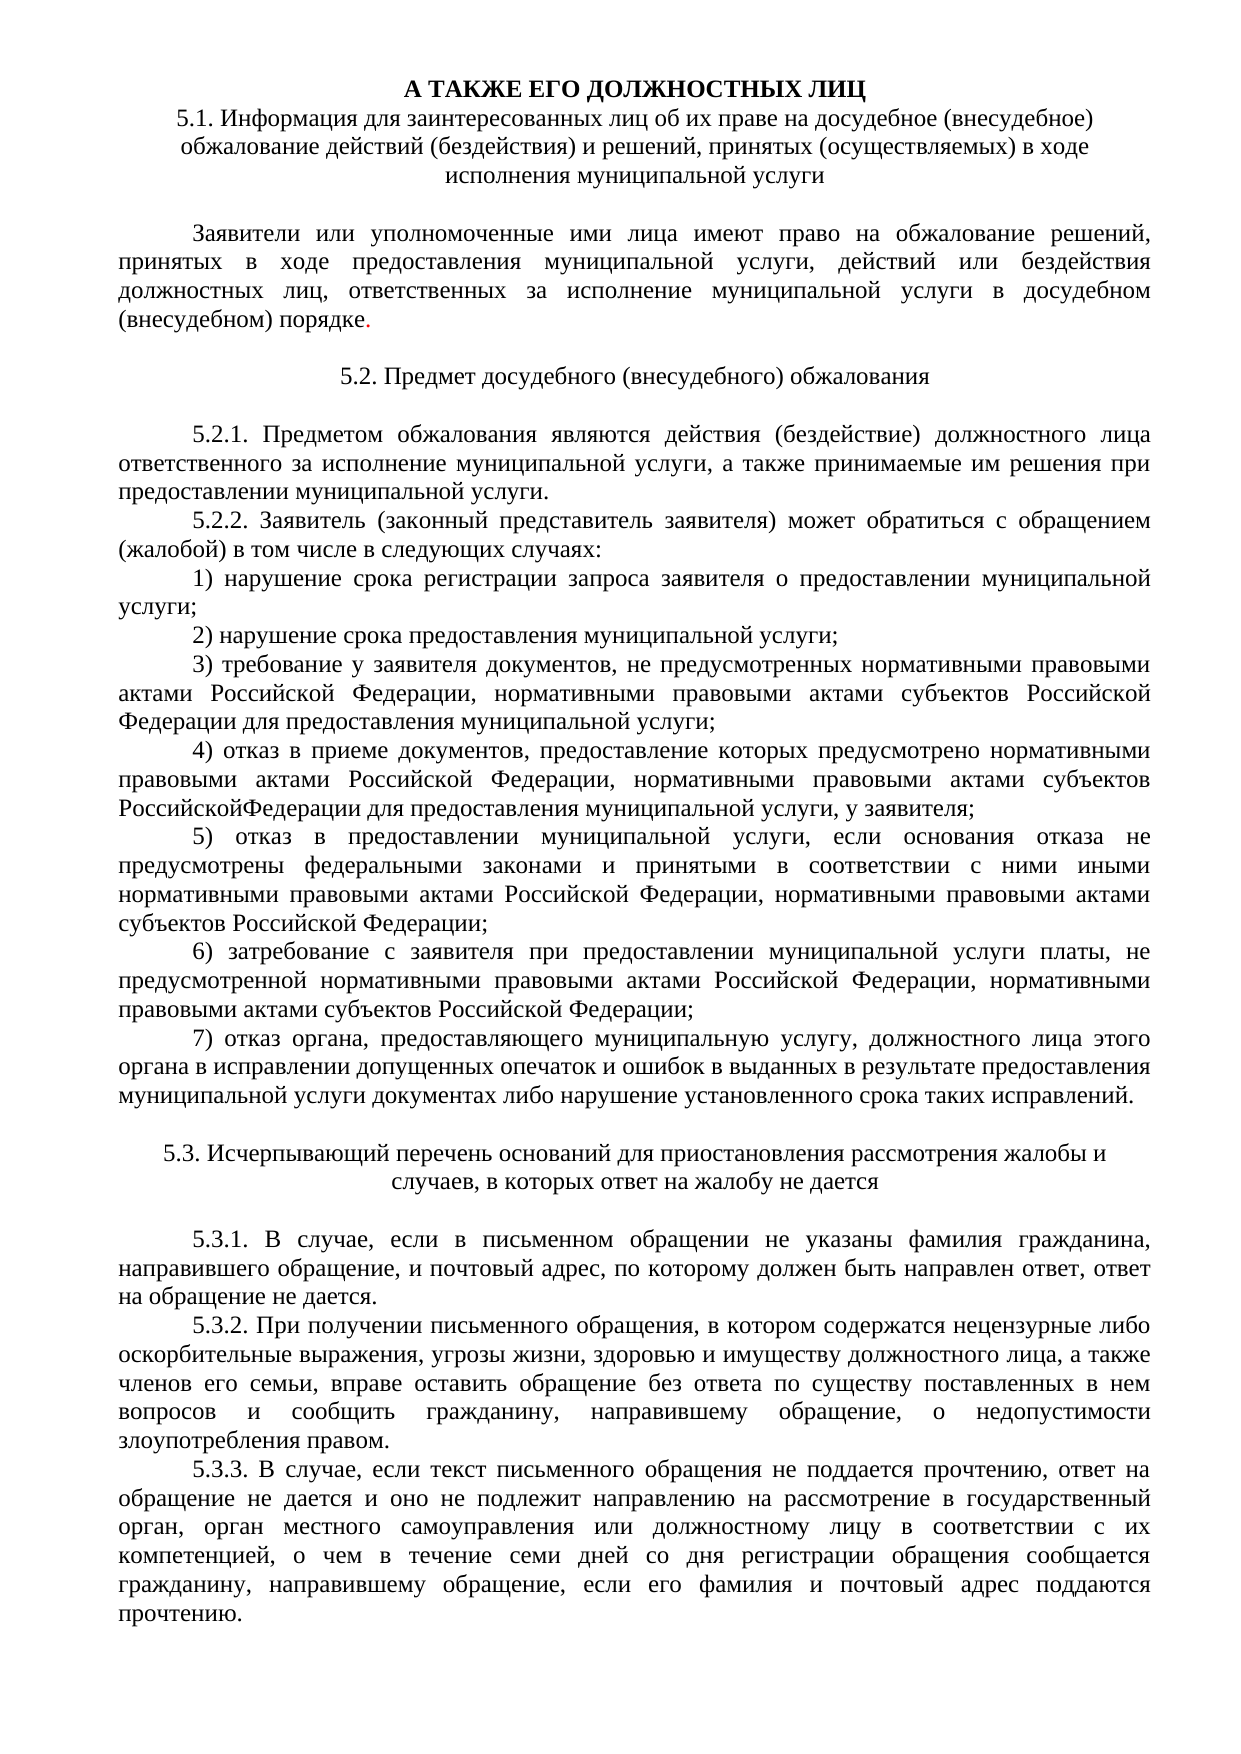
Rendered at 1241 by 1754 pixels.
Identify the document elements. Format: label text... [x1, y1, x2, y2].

text 7) отказ органа, предоставляющего муниципальную услугу, должностного лица этого органа в исправлении допущенных опечаток и ошибок в выданных в результате предоставления муниципальной услуги документах либо нарушение установленного срока таких исправлений. [118, 1023, 1152, 1109]
text 5.3.2. При получении письменного обращения, в котором содержатся нецензурные либо оскорбительные выражения, угрозы жизни, здоровью и имуществу должностного лица, а также членов его семьи, вправе оставить обращение без ответа по существу поставленных в нем вопросов и сообщить гражданину, направившему обращение, о недопустимости злоупотребления правом. [118, 1310, 1152, 1454]
text а также его должностных лиц [118, 74, 1152, 103]
text 5) отказ в предоставлении муниципальной услуги, если основания отказа не предусмотрены федеральными законами и принятыми в соответствии с ними иными нормативными правовыми актами Российской Федерации, нормативными правовыми актами субъектов Российской Федерации; [118, 821, 1152, 936]
text 5.1. Информация для заинтересованных лиц об их праве на досудебное (внесудебное) обжалование действий (бездействия) и решений, принятых (осуществляемых) в ходе исполнения муниципальной услуги [118, 103, 1152, 189]
text 5.2.1. Предметом обжалования являются действия (бездействие) должностного лица ответственного за исполнение муниципальной услуги, а также принимаемые им решения при предоставлении муниципальной услуги. [118, 419, 1152, 505]
text 5.2. Предмет досудебного (внесудебного) обжалования [118, 361, 1152, 390]
text 1) нарушение срока регистрации запроса заявителя о предоставлении муниципальной услуги; [118, 563, 1152, 620]
text 5.3. Исчерпывающий перечень оснований для приостановления рассмотрения жалобы и случаев, в которых ответ на жалобу не дается [118, 1138, 1152, 1195]
text 3) требование у заявителя документов, не предусмотренных нормативными правовыми актами Российской Федерации, нормативными правовыми актами субъектов Российской Федерации для предоставления муниципальной услуги; [118, 649, 1152, 735]
text 5.3.1. В случае, если в письменном обращении не указаны фамилия гражданина, направившего обращение, и почтовый адрес, по которому должен быть направлен ответ, ответ на обращение не дается. [118, 1224, 1152, 1310]
text 5.3.3. В случае, если текст письменного обращения не поддается прочтению, ответ на обращение не дается и оно не подлежит направлению на рассмотрение в государственный орган, орган местного самоуправления или должностному лицу в соответствии с их компетенцией, о чем в течение семи дней со дня регистрации обращения сообщается гражданину, направившему обращение, если его фамилия и почтовый адрес поддаются прочтению. [118, 1454, 1152, 1626]
text 2) нарушение срока предоставления муниципальной услуги; [118, 620, 1152, 649]
text 5.2.2. Заявитель (законный представитель заявителя) может обратиться с обращением (жалобой) в том числе в следующих случаях: [118, 505, 1152, 563]
text 4) отказ в приеме документов, предоставление которых предусмотрено нормативными правовыми актами Российской Федерации, нормативными правовыми актами субъектов РоссийскойФедерации для предоставления муниципальной услуги, у заявителя; [118, 735, 1152, 821]
text 6) затребование с заявителя при предоставлении муниципальной услуги платы, не предусмотренной нормативными правовыми актами Российской Федерации, нормативными правовыми актами субъектов Российской Федерации; [118, 936, 1152, 1023]
text Заявители или уполномоченные ими лица имеют право на обжалование решений, принятых в ходе предоставления муниципальной услуги, действий или бездействия должностных лиц, ответственных за исполнение муниципальной услуги в досудебном (внесудебном) порядке. [118, 218, 1152, 333]
